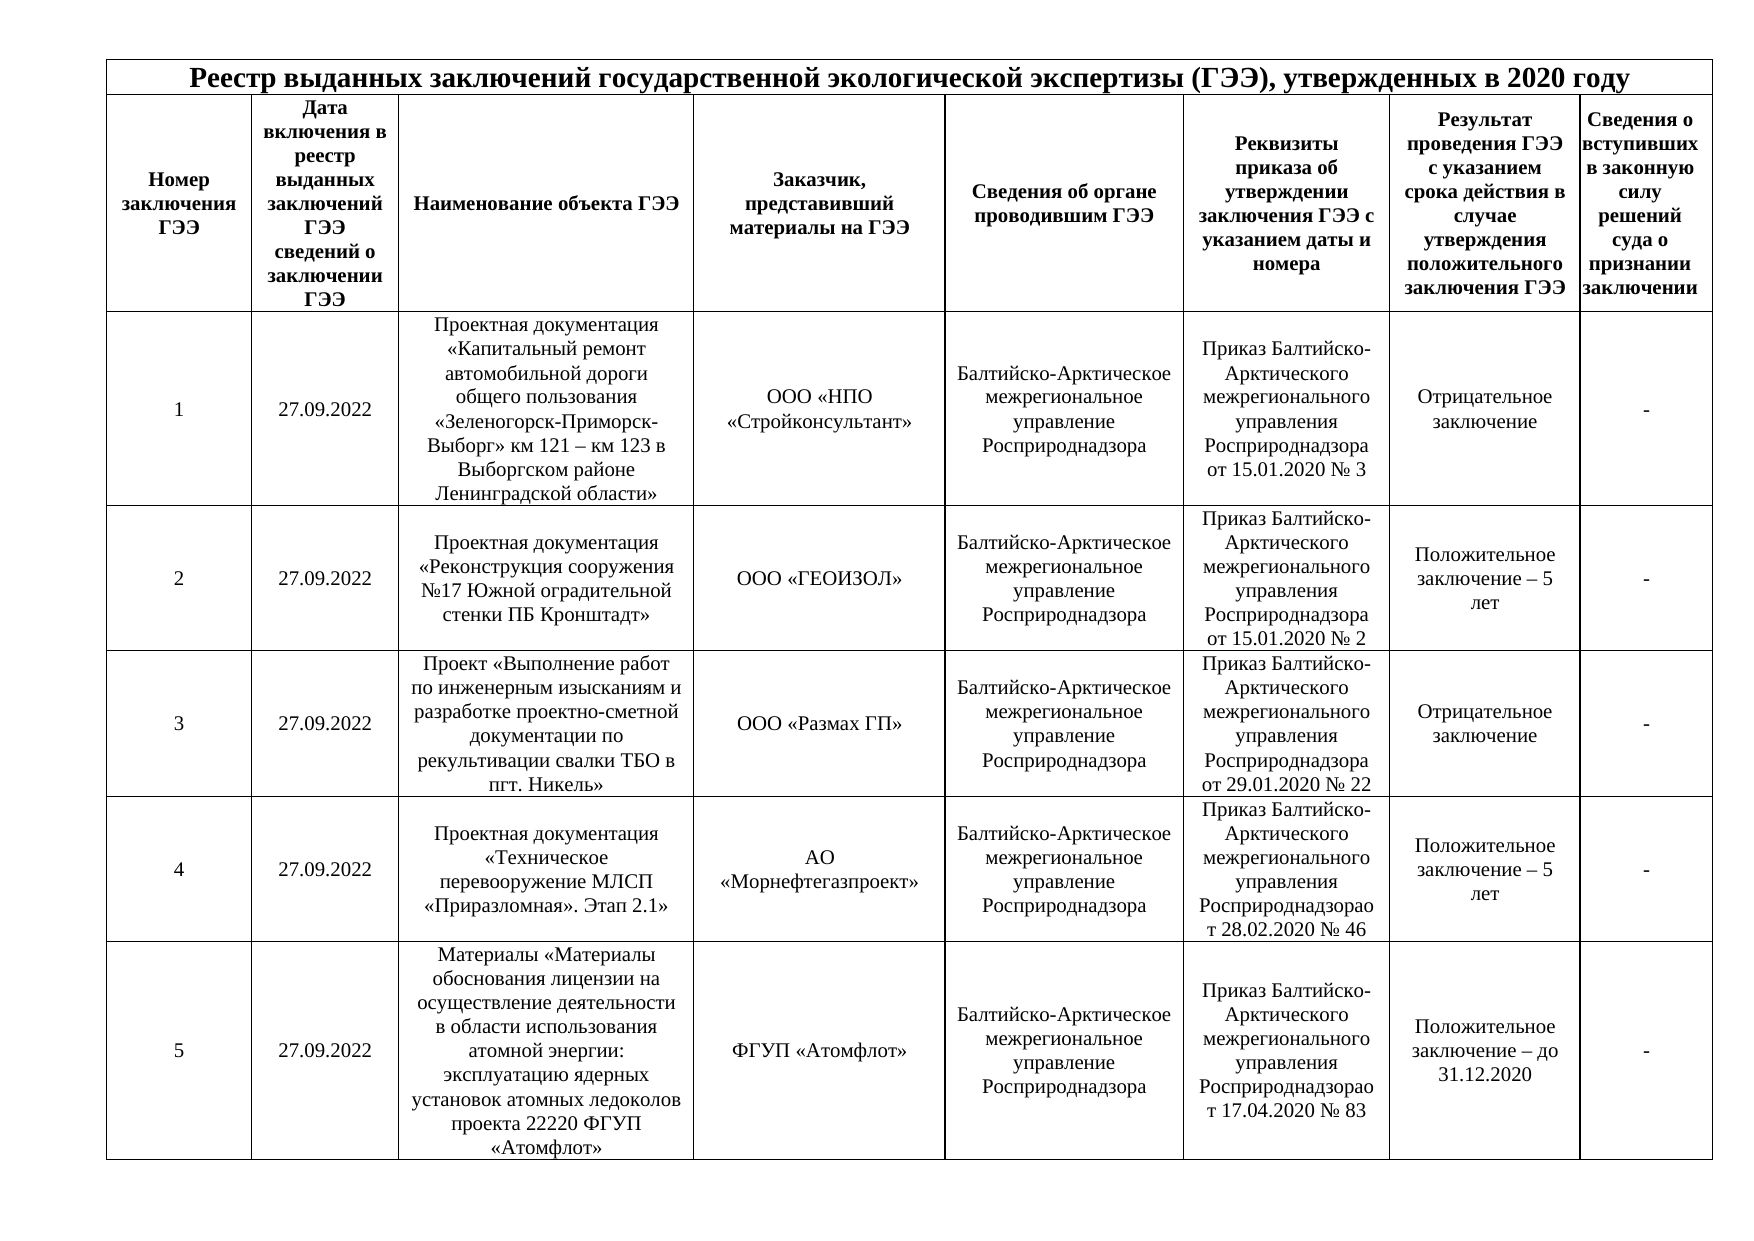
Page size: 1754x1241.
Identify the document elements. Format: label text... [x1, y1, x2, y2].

table_cell - [1581, 797, 1712, 941]
table_cell Наименование объекта ГЭЭ [399, 95, 693, 311]
table_cell Сведения об органе проводившим ГЭЭ [946, 95, 1183, 311]
table_cell ФГУП «Атомфлот» [694, 942, 944, 1159]
table_cell - [1581, 312, 1712, 505]
table_cell Заказчик, представивший материалы на ГЭЭ [694, 95, 944, 311]
table_cell ООО «Размах ГП» [694, 651, 944, 796]
table_cell Приказ Балтийско-Арктического межрегионального управления Росприроднадзораот 28.02.2020 № 46 [1184, 797, 1389, 941]
table_cell Балтийско-Арктическое межрегиональное управление Росприроднадзора [946, 312, 1183, 505]
table_cell Проект «Выполнение работ по инженерным изысканиям и разработке проектно-сметной документации по рекультивации свалки ТБО в пгт. Никель» [399, 651, 693, 796]
table_cell 3 [107, 651, 251, 796]
table_cell ООО «ГЕОИЗОЛ» [694, 506, 944, 650]
table_cell Отрицательное заключение [1390, 312, 1579, 505]
table_cell Проектная документация «Техническое перевооружение МЛСП «Приразломная». Этап 2.1» [399, 797, 693, 941]
table_cell Приказ Балтийско-Арктического межрегионального управления Росприроднадзора от 15.01.2020 № 2 [1184, 506, 1389, 650]
table_cell Реквизиты приказа об утверждении заключения ГЭЭ с указанием даты и номера [1184, 95, 1389, 311]
table_cell - [1581, 942, 1712, 1159]
table_cell Результат проведения ГЭЭ с указанием срока действия в случае утверждения положительного заключения ГЭЭ [1390, 95, 1579, 311]
table_cell Приказ Балтийско-Арктического межрегионального управления Росприроднадзораот 17.04.2020 № 83 [1184, 942, 1389, 1159]
table_cell Материалы «Материалы обоснования лицензии на осуществление деятельности в области использования атомной энергии: эксплуатацию ядерных установок атомных ледоколов проекта 22220 ФГУП «Атомфлот» [399, 942, 693, 1159]
table_cell Отрицательное заключение [1390, 651, 1579, 796]
table_cell ООО «НПО «Стройконсультант» [694, 312, 944, 505]
table_cell Проектная документация «Реконструкция сооружения №17 Южной оградительной стенки ПБ Кронштадт» [399, 506, 693, 650]
table_cell Положительное заключение – 5 лет [1390, 506, 1579, 650]
table_cell АО «Морнефтегазпроект» [694, 797, 944, 941]
table_cell Проектная документация «Капитальный ремонт автомобильной дороги общего пользования «Зеленогорск-Приморск-Выборг» км 121 – км 123 в Выборгском районе Ленинградской области» [399, 312, 693, 505]
table_cell 27.09.2022 [252, 797, 398, 941]
table_cell Приказ Балтийско-Арктического межрегионального управления Росприроднадзора от 15.01.2020 № 3 [1184, 312, 1389, 505]
table_cell 4 [107, 797, 251, 941]
table_cell Балтийско-Арктическое межрегиональное управление Росприроднадзора [946, 651, 1183, 796]
table_cell Дата включения в реестр выданных заключений ГЭЭ сведений о заключении ГЭЭ [252, 95, 398, 311]
table_cell - [1581, 506, 1712, 650]
table_cell Балтийско-Арктическое межрегиональное управление Росприроднадзора [946, 506, 1183, 650]
table_cell Сведения о вступивших в законную силу решений суда о признании заключении [1581, 95, 1712, 311]
table_cell Положительное заключение – до 31.12.2020 [1390, 942, 1579, 1159]
table_cell 2 [107, 506, 251, 650]
table_cell Балтийско-Арктическое межрегиональное управление Росприроднадзора [946, 942, 1183, 1159]
table_cell Положительное заключение – 5 лет [1390, 797, 1579, 941]
table_cell Номер заключения ГЭЭ [107, 95, 251, 311]
table_cell 27.09.2022 [252, 312, 398, 505]
table_cell 27.09.2022 [252, 506, 398, 650]
table_cell Приказ Балтийско-Арктического межрегионального управления Росприроднадзора от 29.01.2020 № 22 [1184, 651, 1389, 796]
table_header Реестр выданных заключений государственной экологической экспертизы (ГЭЭ), утвержденных в 2020 году [107, 60, 1712, 94]
table_cell 5 [107, 942, 251, 1159]
table_cell 27.09.2022 [252, 942, 398, 1159]
table_cell 27.09.2022 [252, 651, 398, 796]
table_cell 1 [107, 312, 251, 505]
table_cell Балтийско-Арктическое межрегиональное управление Росприроднадзора [946, 797, 1183, 941]
table_cell - [1581, 651, 1712, 796]
